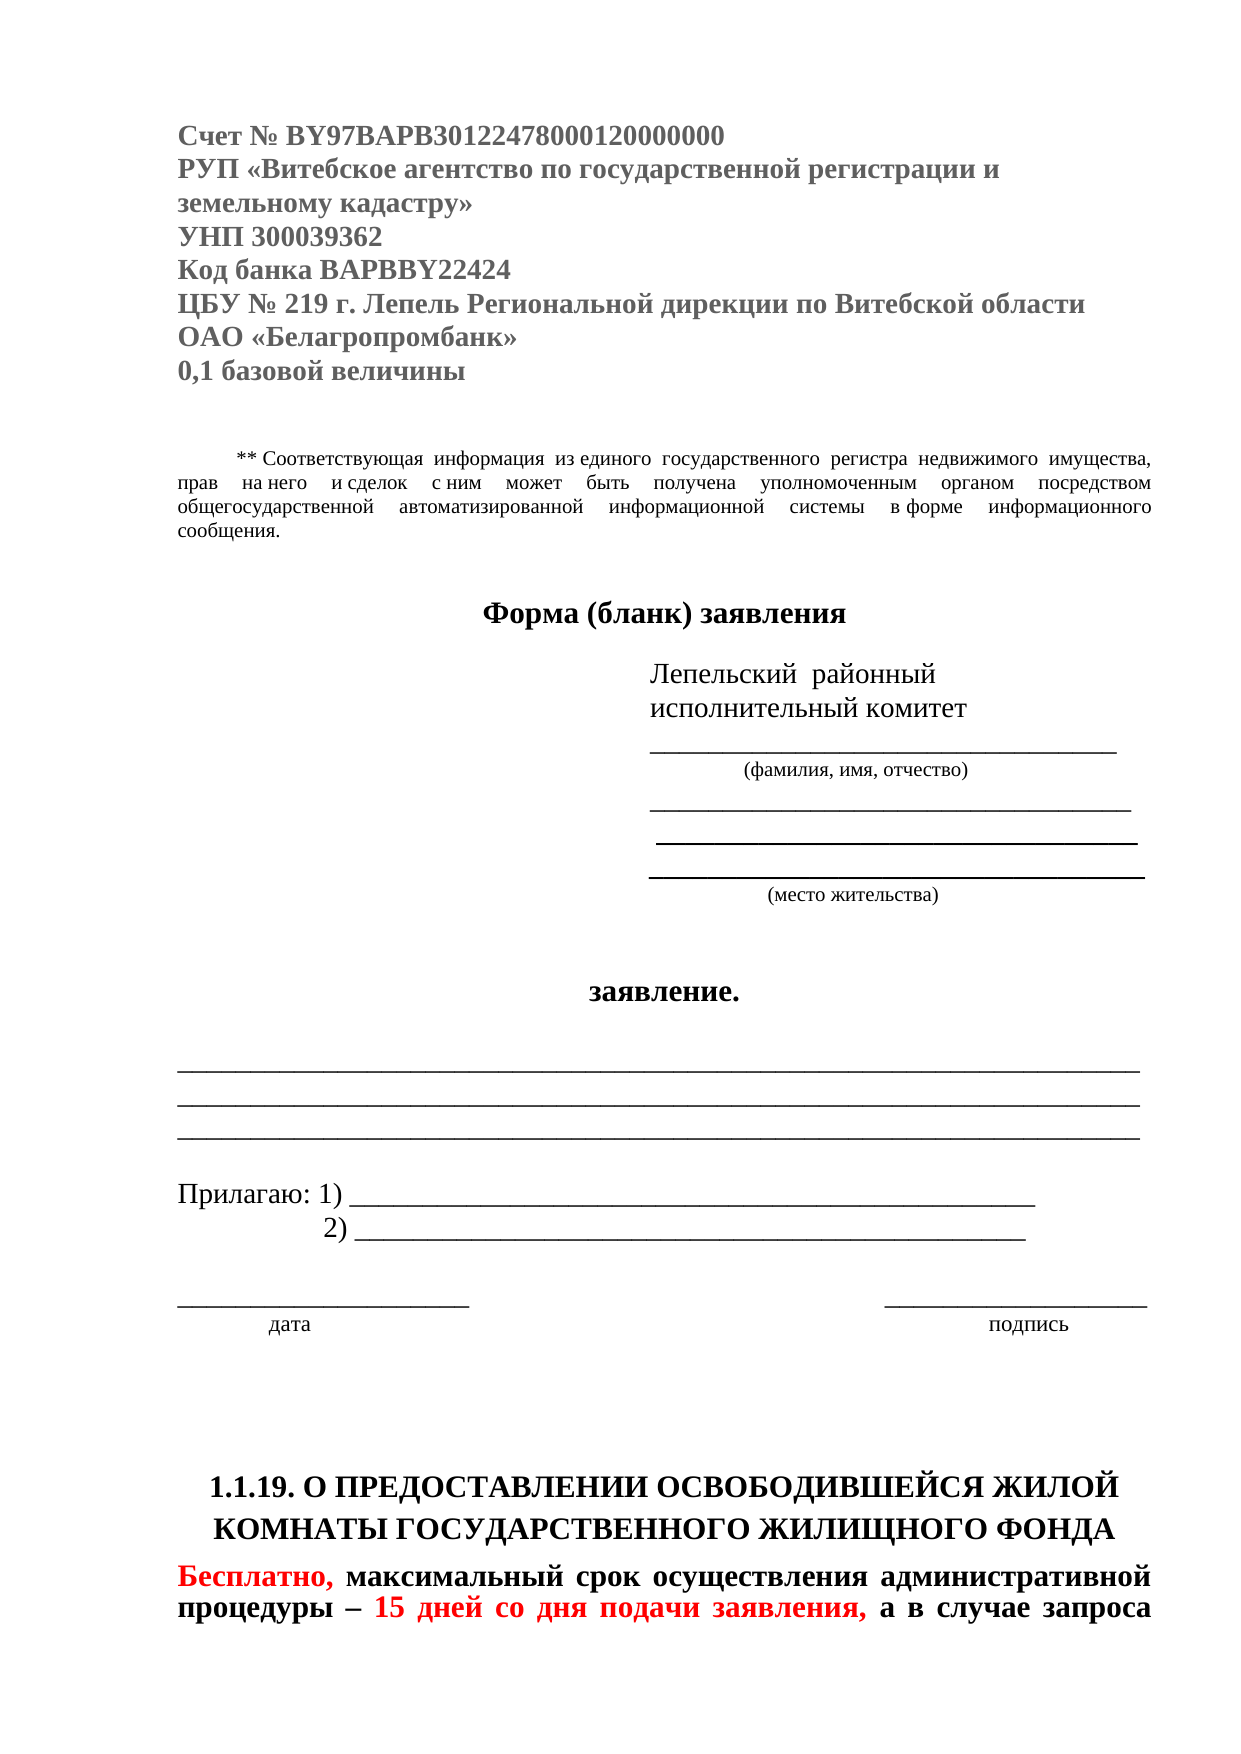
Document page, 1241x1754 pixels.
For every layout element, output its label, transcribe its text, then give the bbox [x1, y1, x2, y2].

text _________________________________ [650, 781, 1152, 814]
text заявление. [177, 973, 1152, 1009]
text ________________________________ [650, 723, 1152, 757]
text _________________________________ [177, 814, 1152, 848]
text Лепельский районный [650, 656, 1152, 690]
text __________________________________ [177, 848, 1152, 882]
text ______________________________________________________________________________________________________________________________________________________________________________________________________ [177, 1042, 1152, 1143]
text Счет № BY97BАРВ30122478000120000000 РУП «Витебское агентство по государственной регистрации и земельному кадастру» УНП 300039362 Код банка ВАРВВY22424 ЦБУ № 219 г. Лепель Региональной дирекции по Витебской области ОАО «Белагропромбанк» 0,1 базовой величины [177, 118, 1152, 386]
text (место жительства) [177, 882, 1152, 906]
text ** Соответствующая информация из единого государственного регистра недвижимого имущества, прав на него и сделок с ним может быть получена уполномоченным органом посредством общегосударственной автоматизированной информационной системы в форме информационного сообщения. [177, 446, 1152, 542]
text 2) ______________________________________________ [177, 1210, 1152, 1243]
text Прилагаю: 1) _______________________________________________ [177, 1176, 1152, 1210]
text (фамилия, имя, отчество) [650, 757, 1152, 781]
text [177, 1562, 1152, 1624]
text ____________________ __________________ [177, 1277, 1152, 1311]
text исполнительный комитет [650, 690, 1152, 723]
text 1.1.19. О ПРЕДОСТАВЛЕНИИ ОСВОБОДИВШЕЙСЯ ЖИЛОЙ КОМНАТЫ ГОСУДАРСТВЕННОГО ЖИЛИЩНОГО ФОНДА [177, 1469, 1152, 1546]
text дата подпись [177, 1311, 1152, 1337]
text Форма (бланк) заявления [177, 594, 1152, 630]
